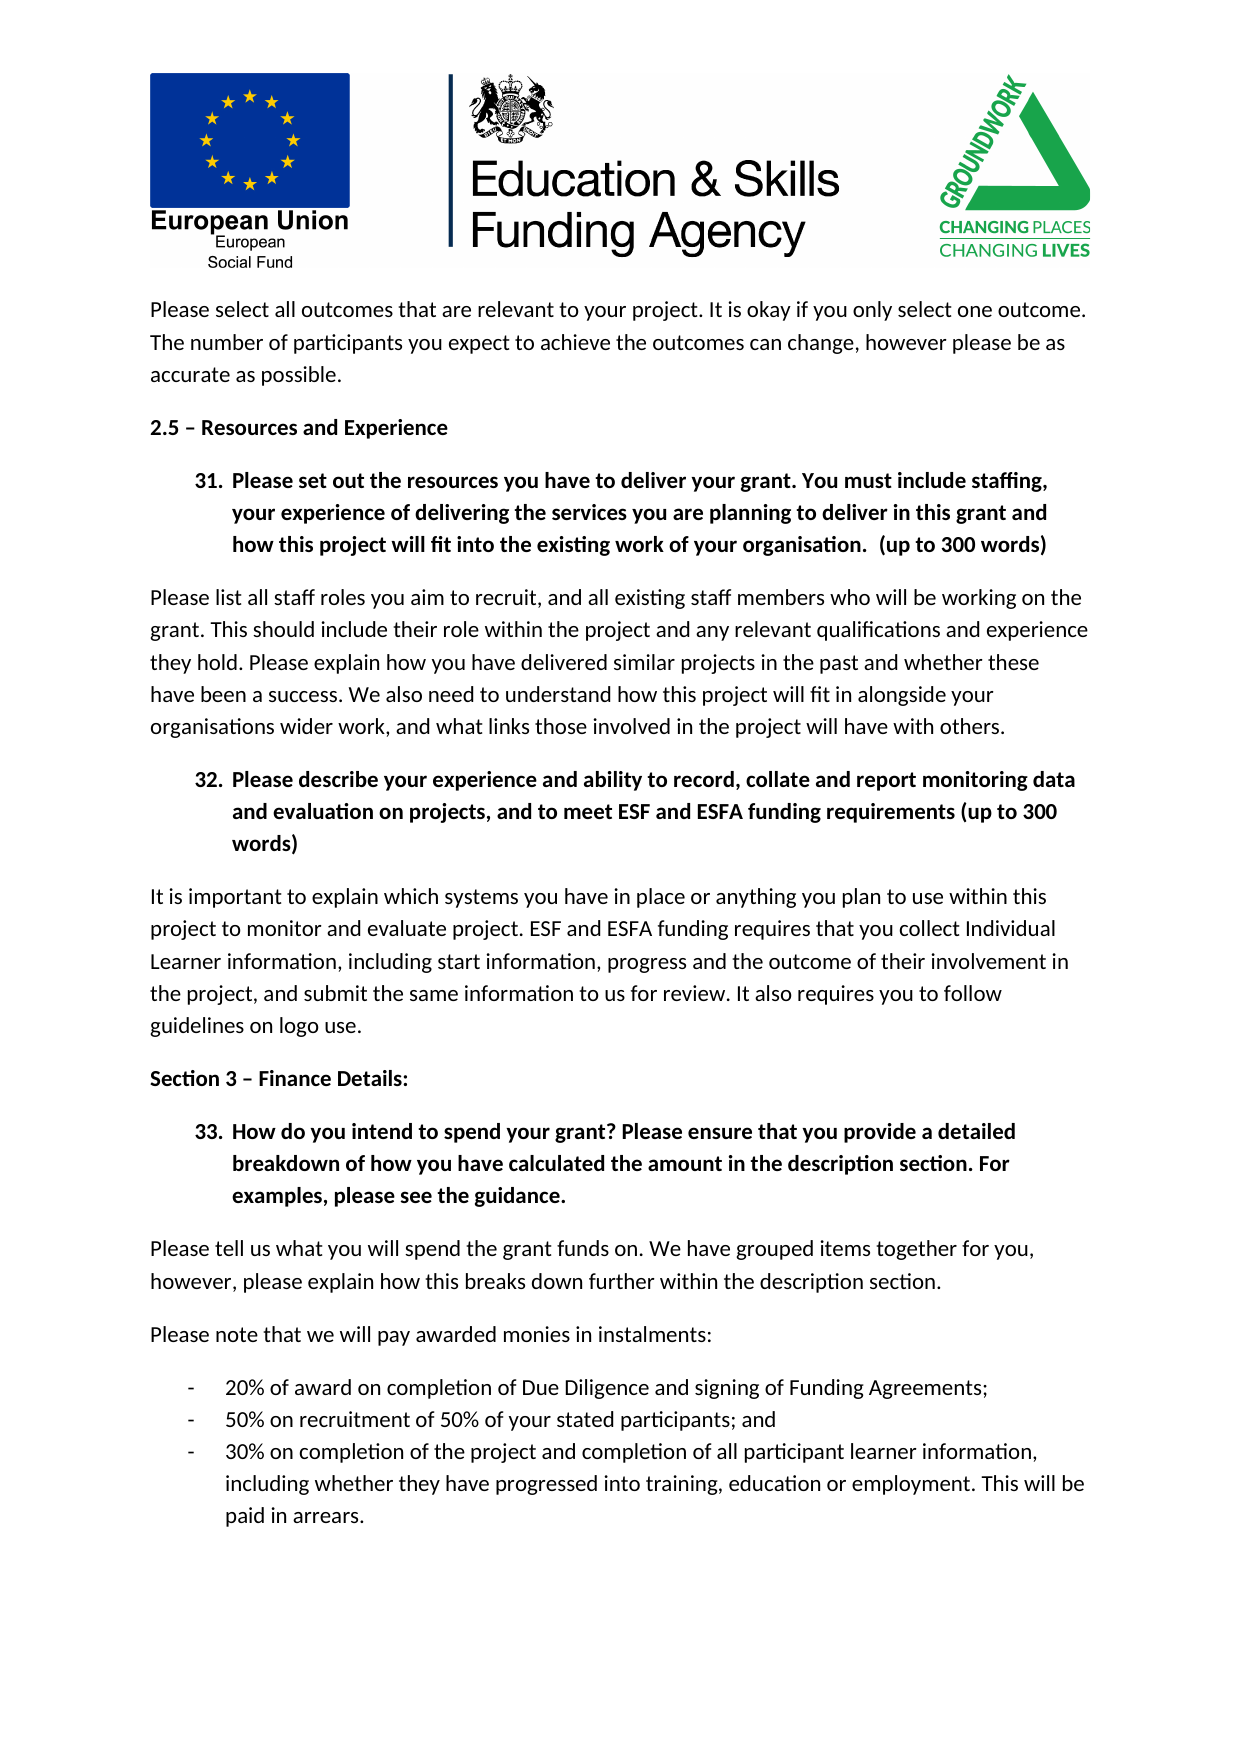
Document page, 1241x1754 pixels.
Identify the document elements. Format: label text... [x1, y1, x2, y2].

text 2.5 – Resources and Experience [150, 413, 1090, 441]
text Section 3 – Finance Details: [150, 1064, 1090, 1092]
list 50% on recruitment of 50% of your stated participants; and [187, 1405, 1090, 1433]
list How do you intend to spend your grant? Please ensure that you provide a detailed breakdown of how you have calculated the amount in the description section. For examples, please see the guidance. [194, 1117, 1090, 1209]
text Please note that we will pay awarded monies in instalments: [150, 1320, 1090, 1348]
list 20% of award on completion of Due Diligence and signing of Funding Agreements; [187, 1373, 1090, 1401]
list 30% on completion of the project and completion of all participant learner information, including whether they have progressed into training, education or employment. This will be paid in arrears. [187, 1437, 1090, 1529]
text Please tell us what you will spend the grant funds on. We have grouped items together for you, however, please explain how this breaks down further within the description section. [150, 1234, 1090, 1295]
list Please describe your experience and ability to record, collate and report monitoring data and evaluation on projects, and to meet ESF and ESFA funding requirements (up to 300 words) [194, 765, 1090, 857]
picture [150, 73, 1091, 268]
text Please list all staff roles you aim to recruit, and all existing staff members who will be working on the grant. This should include their role within the project and any relevant qualifications and experience they hold. Please explain how you have delivered similar projects in the past and whether these have been a success. We also need to understand how this project will fit in alongside your organisations wider work, and what links those involved in the project will have with others. [150, 583, 1090, 740]
text Please select all outcomes that are relevant to your project. It is okay if you only select one outcome. The number of participants you expect to achieve the outcomes can change, however please be as accurate as possible. [150, 295, 1090, 388]
text It is important to explain which systems you have in place or anything you plan to use within this project to monitor and evaluate project. ESF and ESFA funding requires that you collect Individual Learner information, including start information, progress and the outcome of their involvement in the project, and submit the same information to us for review. It also requires you to follow guidelines on logo use. [150, 882, 1090, 1039]
list Please set out the resources you have to deliver your grant. You must include staffing, your experience of delivering the services you are planning to deliver in this grant and how this project will fit into the existing work of your organisation. (up to 300 words) [194, 466, 1090, 558]
